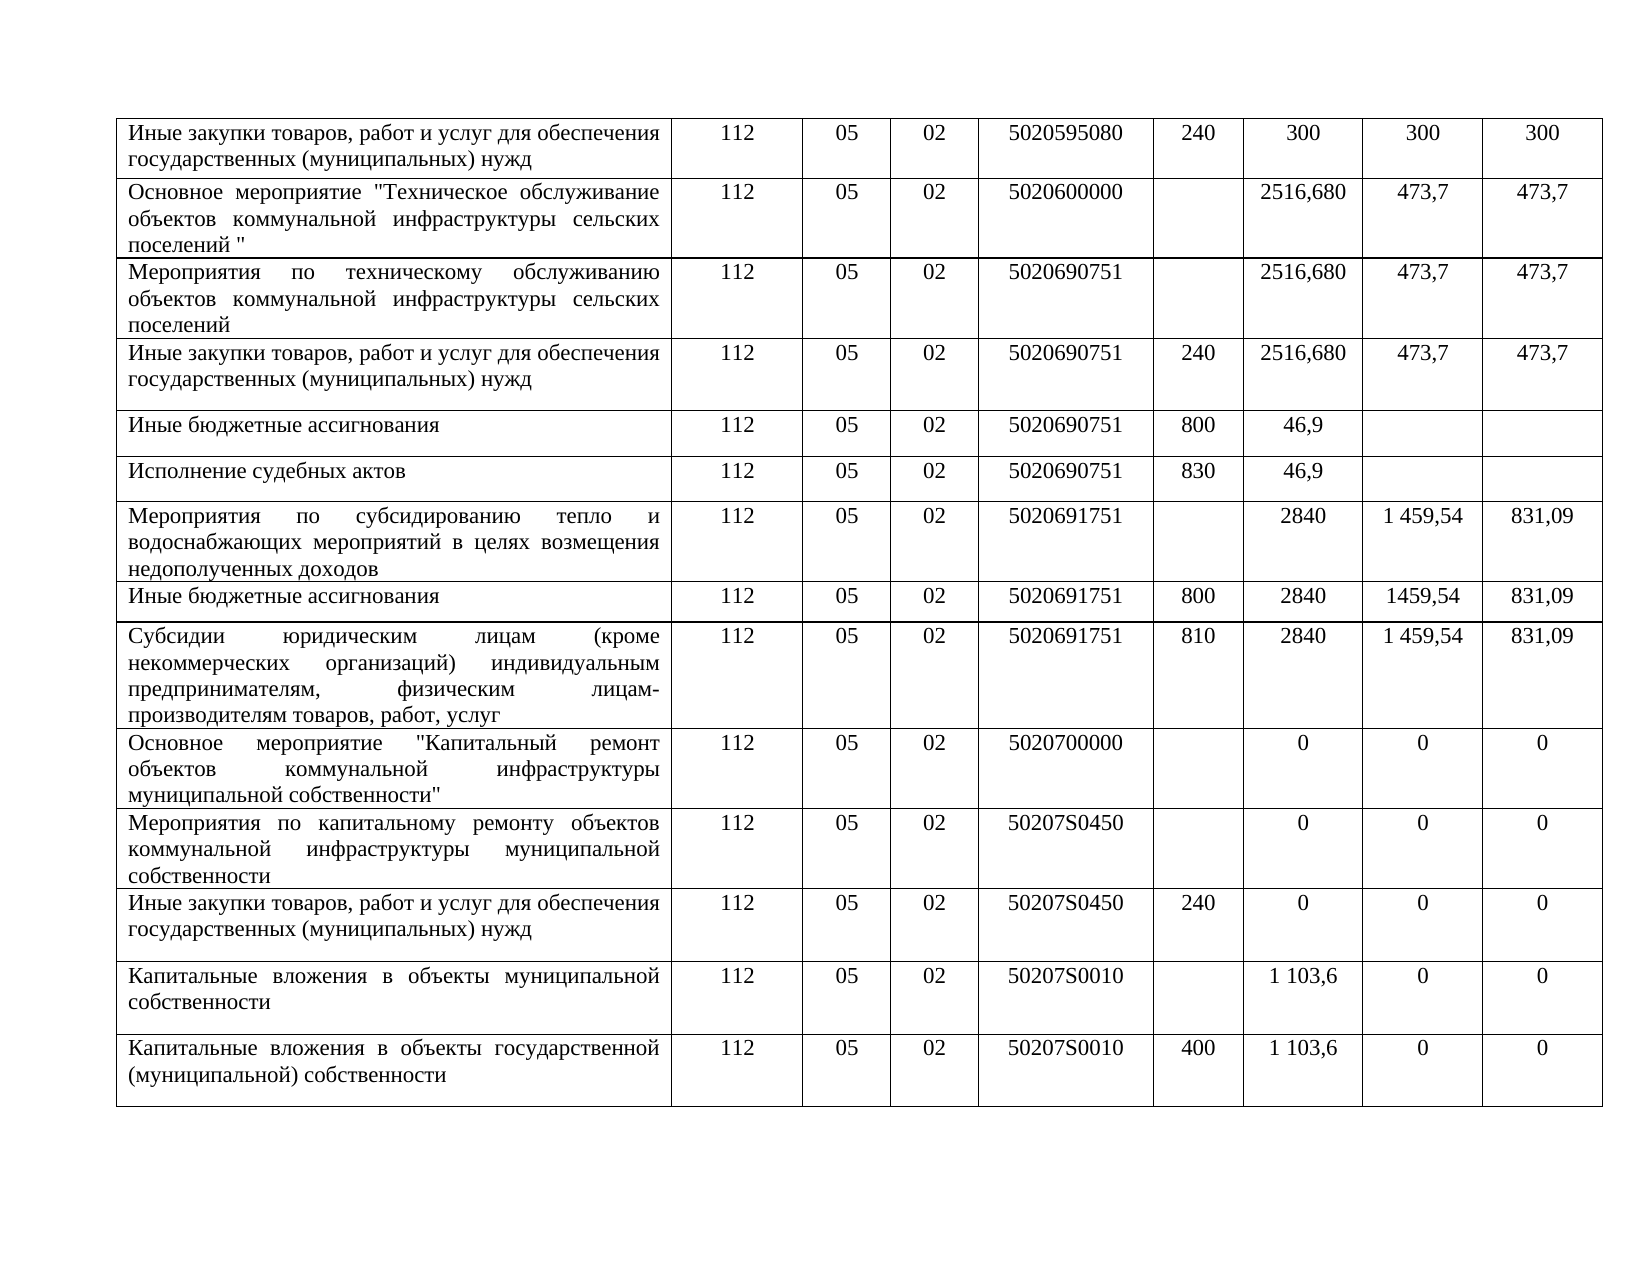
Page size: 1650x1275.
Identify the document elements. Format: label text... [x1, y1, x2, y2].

table_cell 02 [891, 889, 978, 961]
table_cell 112 [672, 457, 802, 501]
table_cell 5020691751 [979, 623, 1153, 728]
table_cell 02 [891, 962, 978, 1033]
table_cell 112 [672, 259, 802, 338]
table_cell 112 [672, 809, 802, 888]
table_cell 1 103,6 [1244, 1035, 1362, 1106]
table_cell 300 [1483, 119, 1602, 177]
table_cell 473,7 [1483, 339, 1602, 410]
table_cell Исполнение судебных актов [117, 457, 671, 501]
table_cell 05 [803, 179, 890, 257]
table_cell 05 [803, 259, 890, 338]
table_cell 400 [1154, 1035, 1243, 1106]
table_cell 5020690751 [979, 411, 1153, 456]
table_cell Мероприятия по техническому обслуживанию объектов коммунальной инфраструктуры сельских поселений [117, 259, 671, 338]
table_cell 112 [672, 502, 802, 581]
table_cell 800 [1154, 582, 1243, 621]
table_cell 2516,680 [1244, 259, 1362, 338]
table_cell 473,7 [1483, 259, 1602, 338]
table_cell [1154, 962, 1243, 1033]
table_cell 473,7 [1363, 259, 1482, 338]
table_cell 05 [803, 889, 890, 961]
table_cell 240 [1154, 889, 1243, 961]
table_cell 112 [672, 339, 802, 410]
table_cell 46,9 [1244, 411, 1362, 456]
table_cell 5020691751 [979, 582, 1153, 621]
table_cell Иные закупки товаров, работ и услуг для обеспечения государственных (муниципальных) нужд [117, 889, 671, 961]
table_cell 50207S0010 [979, 962, 1153, 1033]
table_cell 02 [891, 809, 978, 888]
table_cell [1154, 729, 1243, 808]
table_cell 112 [672, 623, 802, 728]
table_cell 5020700000 [979, 729, 1153, 808]
table_cell 5020595080 [979, 119, 1153, 177]
table_cell 0 [1363, 889, 1482, 961]
table_cell 112 [672, 729, 802, 808]
table_cell 831,09 [1483, 582, 1602, 621]
table_cell 5020690751 [979, 457, 1153, 501]
table_cell 02 [891, 729, 978, 808]
table_cell 300 [1244, 119, 1362, 177]
table_cell 0 [1483, 889, 1602, 961]
table_cell Основное мероприятие "Капитальный ремонт объектов коммунальной инфраструктуры муниципальной собственности" [117, 729, 671, 808]
table_cell 46,9 [1244, 457, 1362, 501]
table_cell 02 [891, 582, 978, 621]
table_cell 50207S0010 [979, 1035, 1153, 1106]
table_cell 2840 [1244, 502, 1362, 581]
table_cell 2840 [1244, 582, 1362, 621]
table_cell 0 [1483, 962, 1602, 1033]
table_cell 5020600000 [979, 179, 1153, 257]
table_cell 473,7 [1363, 179, 1482, 257]
table_cell 1 459,54 [1363, 623, 1482, 728]
table_cell 0 [1363, 809, 1482, 888]
table_cell 2516,680 [1244, 179, 1362, 257]
table_cell 5020691751 [979, 502, 1153, 581]
table_cell 05 [803, 457, 890, 501]
table_cell Иные бюджетные ассигнования [117, 582, 671, 621]
table_cell [1154, 179, 1243, 257]
table_cell 473,7 [1363, 339, 1482, 410]
table_cell 05 [803, 502, 890, 581]
table_cell 0 [1244, 809, 1362, 888]
table_cell 0 [1363, 729, 1482, 808]
table_cell 05 [803, 623, 890, 728]
table_cell 02 [891, 502, 978, 581]
table_cell 112 [672, 962, 802, 1033]
table_cell [1483, 411, 1602, 456]
table_cell 240 [1154, 339, 1243, 410]
table_cell 240 [1154, 119, 1243, 177]
table_cell [1363, 457, 1482, 501]
table_cell Иные закупки товаров, работ и услуг для обеспечения государственных (муниципальных) нужд [117, 339, 671, 410]
table_cell 05 [803, 339, 890, 410]
table_cell 5020690751 [979, 339, 1153, 410]
table_cell 831,09 [1483, 502, 1602, 581]
table_cell 02 [891, 411, 978, 456]
table_cell 02 [891, 179, 978, 257]
table_cell Мероприятия по капитальному ремонту объектов коммунальной инфраструктуры муниципальной собственности [117, 809, 671, 888]
table_cell 800 [1154, 411, 1243, 456]
table_cell 02 [891, 457, 978, 501]
table_cell [1363, 411, 1482, 456]
table_cell 02 [891, 339, 978, 410]
table_cell 112 [672, 582, 802, 621]
table_cell 830 [1154, 457, 1243, 501]
table_cell Иные закупки товаров, работ и услуг для обеспечения государственных (муниципальных) нужд [117, 119, 671, 177]
table_cell 831,09 [1483, 623, 1602, 728]
table_cell Капитальные вложения в объекты государственной (муниципальной) собственности [117, 1035, 671, 1106]
table_cell 112 [672, 179, 802, 257]
table_cell 05 [803, 582, 890, 621]
table_cell [1154, 259, 1243, 338]
table_cell Субсидии юридическим лицам (кроме некоммерческих организаций) индивидуальным предпринимателям, физическим лицам- производителям товаров, работ, услуг [117, 623, 671, 728]
table_cell 0 [1363, 1035, 1482, 1106]
table_cell 05 [803, 729, 890, 808]
table_cell 0 [1244, 729, 1362, 808]
table_cell [1154, 502, 1243, 581]
table_cell 02 [891, 1035, 978, 1106]
table_cell 05 [803, 119, 890, 177]
table_cell [1483, 457, 1602, 501]
table_cell 0 [1483, 1035, 1602, 1106]
table_cell 05 [803, 411, 890, 456]
table_cell 473,7 [1483, 179, 1602, 257]
table_cell 02 [891, 623, 978, 728]
table_cell 0 [1483, 809, 1602, 888]
table_cell 05 [803, 962, 890, 1033]
table_cell 112 [672, 1035, 802, 1106]
table_cell 0 [1363, 962, 1482, 1033]
table_cell 1459,54 [1363, 582, 1482, 621]
table_cell 112 [672, 119, 802, 177]
table_cell 02 [891, 119, 978, 177]
table_cell 112 [672, 411, 802, 456]
table_cell 0 [1483, 729, 1602, 808]
table_cell 05 [803, 1035, 890, 1106]
table_cell [1154, 809, 1243, 888]
table_cell 50207S0450 [979, 809, 1153, 888]
table_cell 300 [1363, 119, 1482, 177]
table_cell 2516,680 [1244, 339, 1362, 410]
table_cell Мероприятия по субсидированию тепло и водоснабжающих мероприятий в целях возмещения недополученных доходов [117, 502, 671, 581]
table_cell 1 459,54 [1363, 502, 1482, 581]
table_cell Капитальные вложения в объекты муниципальной собственности [117, 962, 671, 1033]
table_cell 5020690751 [979, 259, 1153, 338]
table_cell 2840 [1244, 623, 1362, 728]
table_cell 02 [891, 259, 978, 338]
table_cell Основное мероприятие "Техническое обслуживание объектов коммунальной инфраструктуры сельских поселений " [117, 179, 671, 257]
table_cell 05 [803, 809, 890, 888]
table_cell 112 [672, 889, 802, 961]
table_cell 810 [1154, 623, 1243, 728]
table_cell 0 [1244, 889, 1362, 961]
table_cell Иные бюджетные ассигнования [117, 411, 671, 456]
table_cell 1 103,6 [1244, 962, 1362, 1033]
table_cell 50207S0450 [979, 889, 1153, 961]
